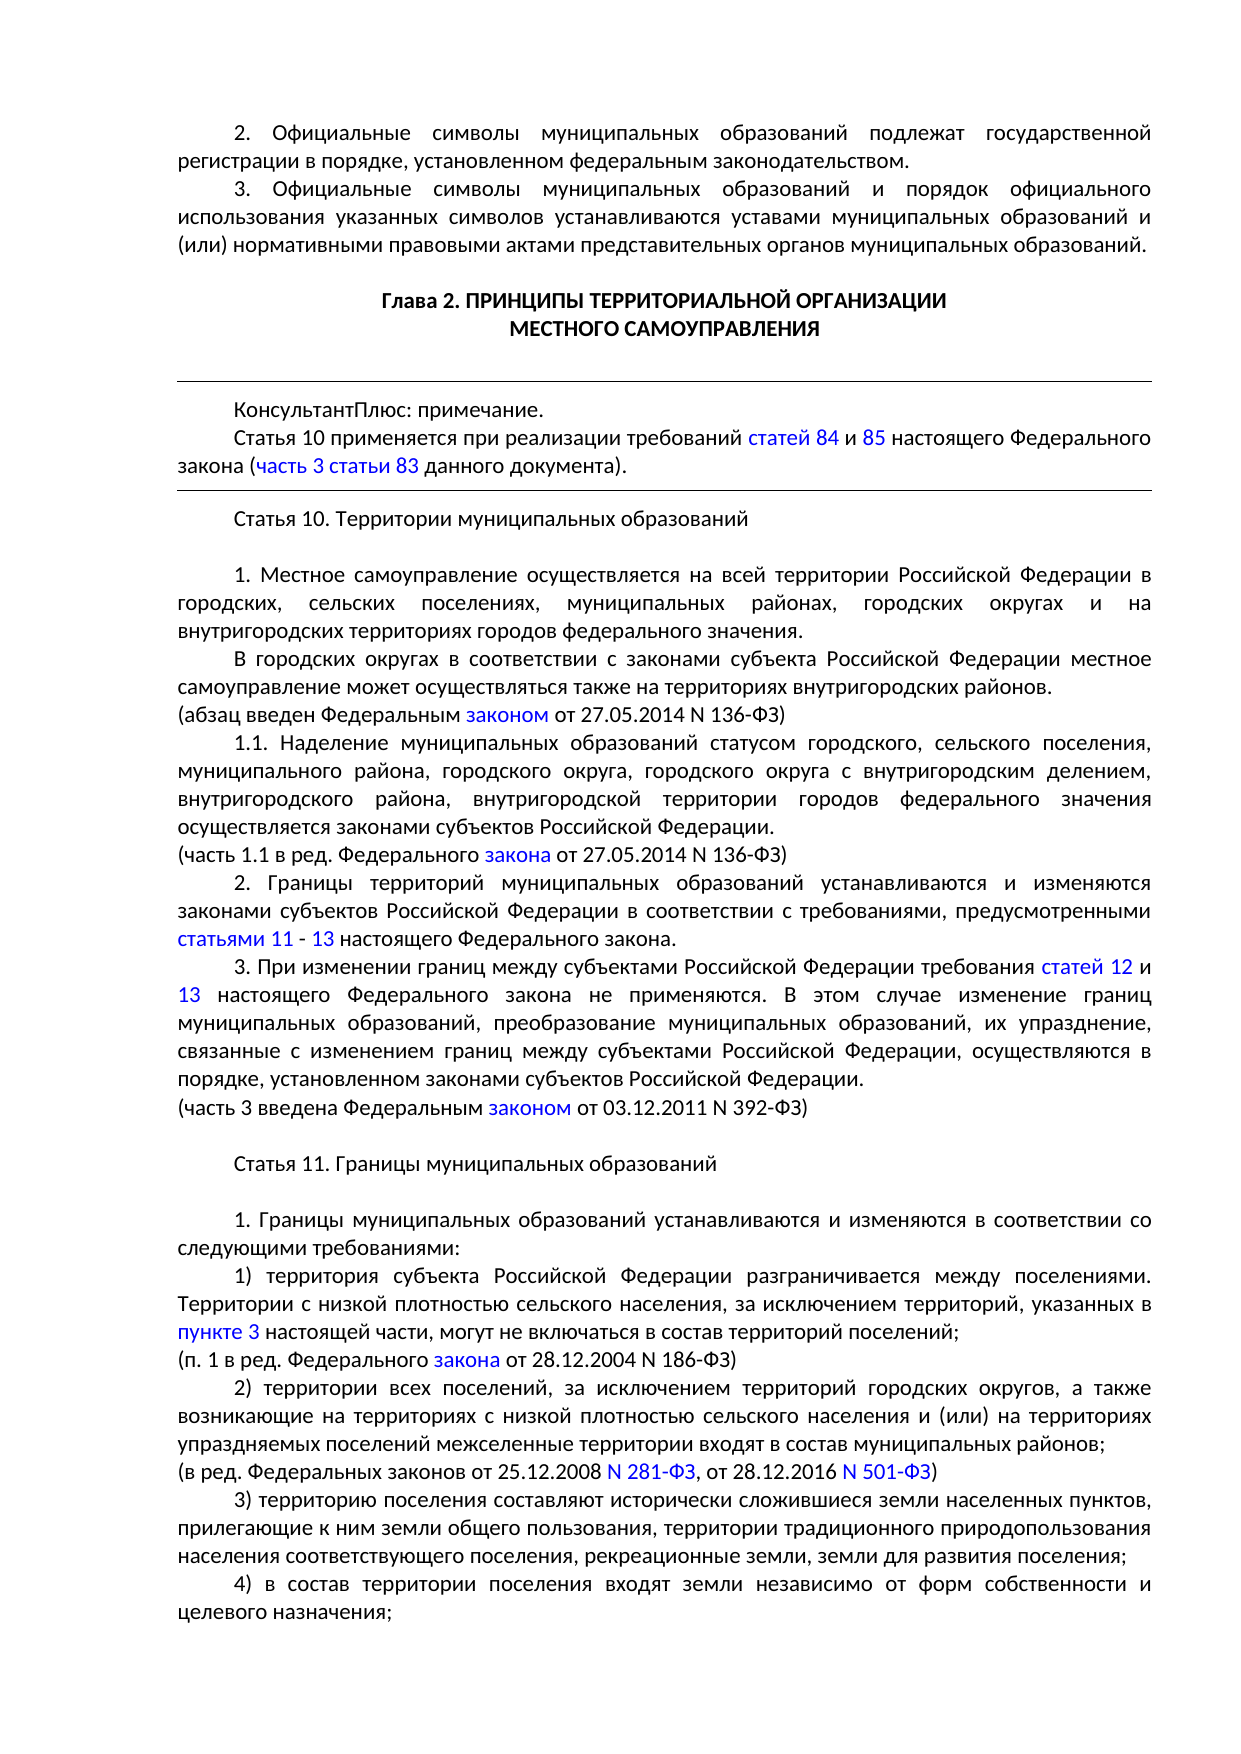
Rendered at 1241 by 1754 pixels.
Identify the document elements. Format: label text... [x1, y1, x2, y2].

text (абзац введен Федеральным законом от 27.05.2014 N 136-ФЗ) [177, 700, 1152, 728]
text (часть 1.1 в ред. Федерального закона от 27.05.2014 N 136-ФЗ) [177, 840, 1152, 868]
text 1) территория субъекта Российской Федерации разграничивается между поселениями. Территории с низкой плотностью сельского населения, за исключением территорий, указанных в пункте 3 настоящей части, могут не включаться в состав территорий поселений; [177, 1261, 1152, 1345]
text Статья 11. Границы муниципальных образований [177, 1149, 1152, 1177]
text 3. При изменении границ между субъектами Российской Федерации требования статей 12 и 13 настоящего Федерального закона не применяются. В этом случае изменение границ муниципальных образований, преобразование муниципальных образований, их упразднение, связанные с изменением границ между субъектами Российской Федерации, осуществляются в порядке, установленном законами субъектов Российской Федерации. [177, 952, 1152, 1093]
text В городских округах в соответствии с законами субъекта Российской Федерации местное самоуправление может осуществляться также на территориях внутригородских районов. [177, 644, 1152, 700]
text (часть 3 введена Федеральным законом от 03.12.2011 N 392-ФЗ) [177, 1093, 1152, 1121]
text 3. Официальные символы муниципальных образований и порядок официального использования указанных символов устанавливаются уставами муниципальных образований и (или) нормативными правовыми актами представительных органов муниципальных образований. [177, 174, 1152, 258]
text 1. Границы муниципальных образований устанавливаются и изменяются в соответствии со следующими требованиями: [177, 1205, 1152, 1261]
text 1.1. Наделение муниципальных образований статусом городского, сельского поселения, муниципального района, городского округа, городского округа с внутригородским делением, внутригородского района, внутригородской территории городов федерального значения осуществляется законами субъектов Российской Федерации. [177, 728, 1152, 840]
text Статья 10 применяется при реализации требований статей 84 и 85 настоящего Федерального закона (часть 3 статьи 83 данного документа). [177, 423, 1152, 479]
text 2. Официальные символы муниципальных образований подлежат государственной регистрации в порядке, установленном федеральным законодательством. [177, 118, 1152, 174]
text КонсультантПлюс: примечание. [177, 395, 1152, 423]
title Глава 2. ПРИНЦИПЫ ТЕРРИТОРИАЛЬНОЙ ОРГАНИЗАЦИИ [177, 286, 1152, 314]
text (п. 1 в ред. Федерального закона от 28.12.2004 N 186-ФЗ) [177, 1345, 1152, 1373]
text 4) в состав территории поселения входят земли независимо от форм собственности и целевого назначения; [177, 1569, 1152, 1625]
text (в ред. Федеральных законов от 25.12.2008 N 281-ФЗ, от 28.12.2016 N 501-ФЗ) [177, 1457, 1152, 1485]
title МЕСТНОГО САМОУПРАВЛЕНИЯ [177, 314, 1152, 342]
text 1. Местное самоуправление осуществляется на всей территории Российской Федерации в городских, сельских поселениях, муниципальных районах, городских округах и на внутригородских территориях городов федерального значения. [177, 560, 1152, 644]
text 3) территорию поселения составляют исторически сложившиеся земли населенных пунктов, прилегающие к ним земли общего пользования, территории традиционного природопользования населения соответствующего поселения, рекреационные земли, земли для развития поселения; [177, 1485, 1152, 1569]
text 2. Границы территорий муниципальных образований устанавливаются и изменяются законами субъектов Российской Федерации в соответствии с требованиями, предусмотренными статьями 11 - 13 настоящего Федерального закона. [177, 868, 1152, 952]
text Статья 10. Территории муниципальных образований [177, 504, 1152, 532]
text 2) территории всех поселений, за исключением территорий городских округов, а также возникающие на территориях с низкой плотностью сельского населения и (или) на территориях упраздняемых поселений межселенные территории входят в состав муниципальных районов; [177, 1373, 1152, 1457]
